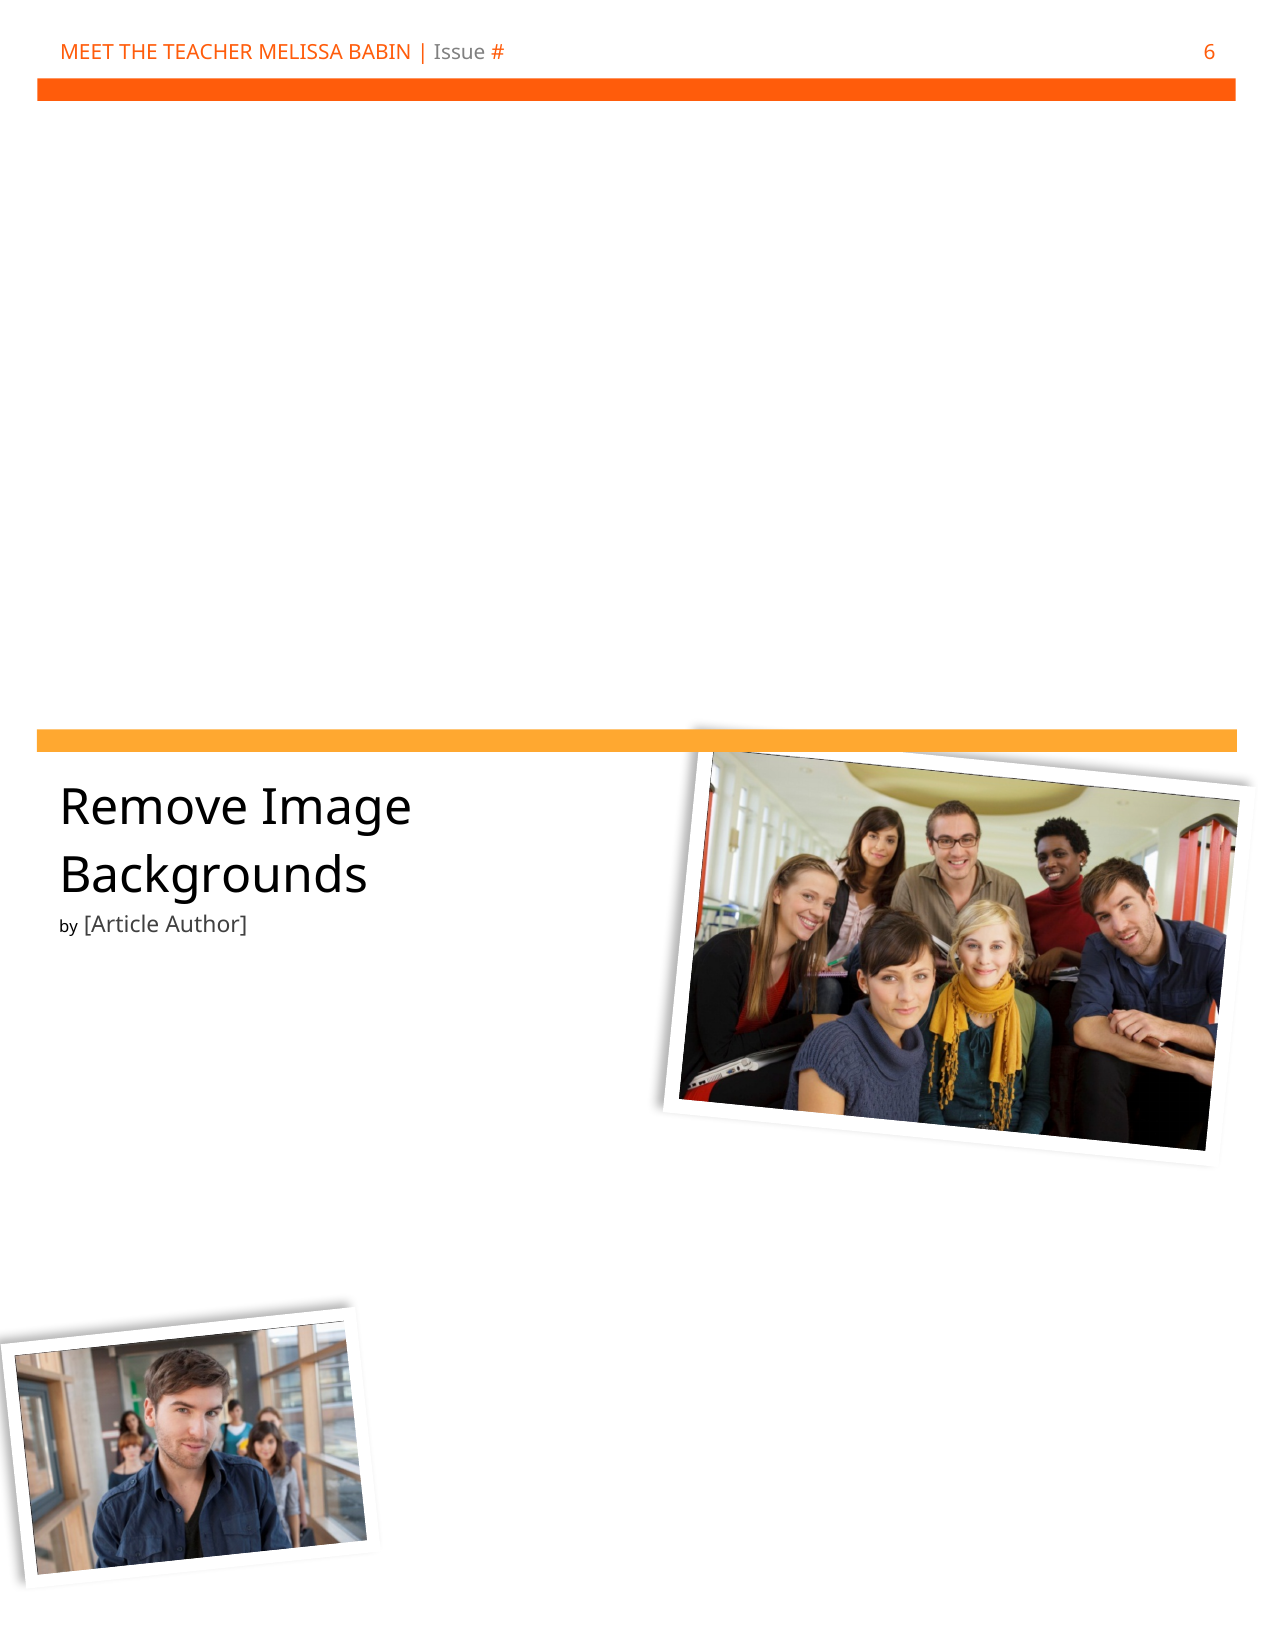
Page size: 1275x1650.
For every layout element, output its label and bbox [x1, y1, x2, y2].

picture [15, 1321, 366, 1574]
picture [679, 752, 1239, 1150]
